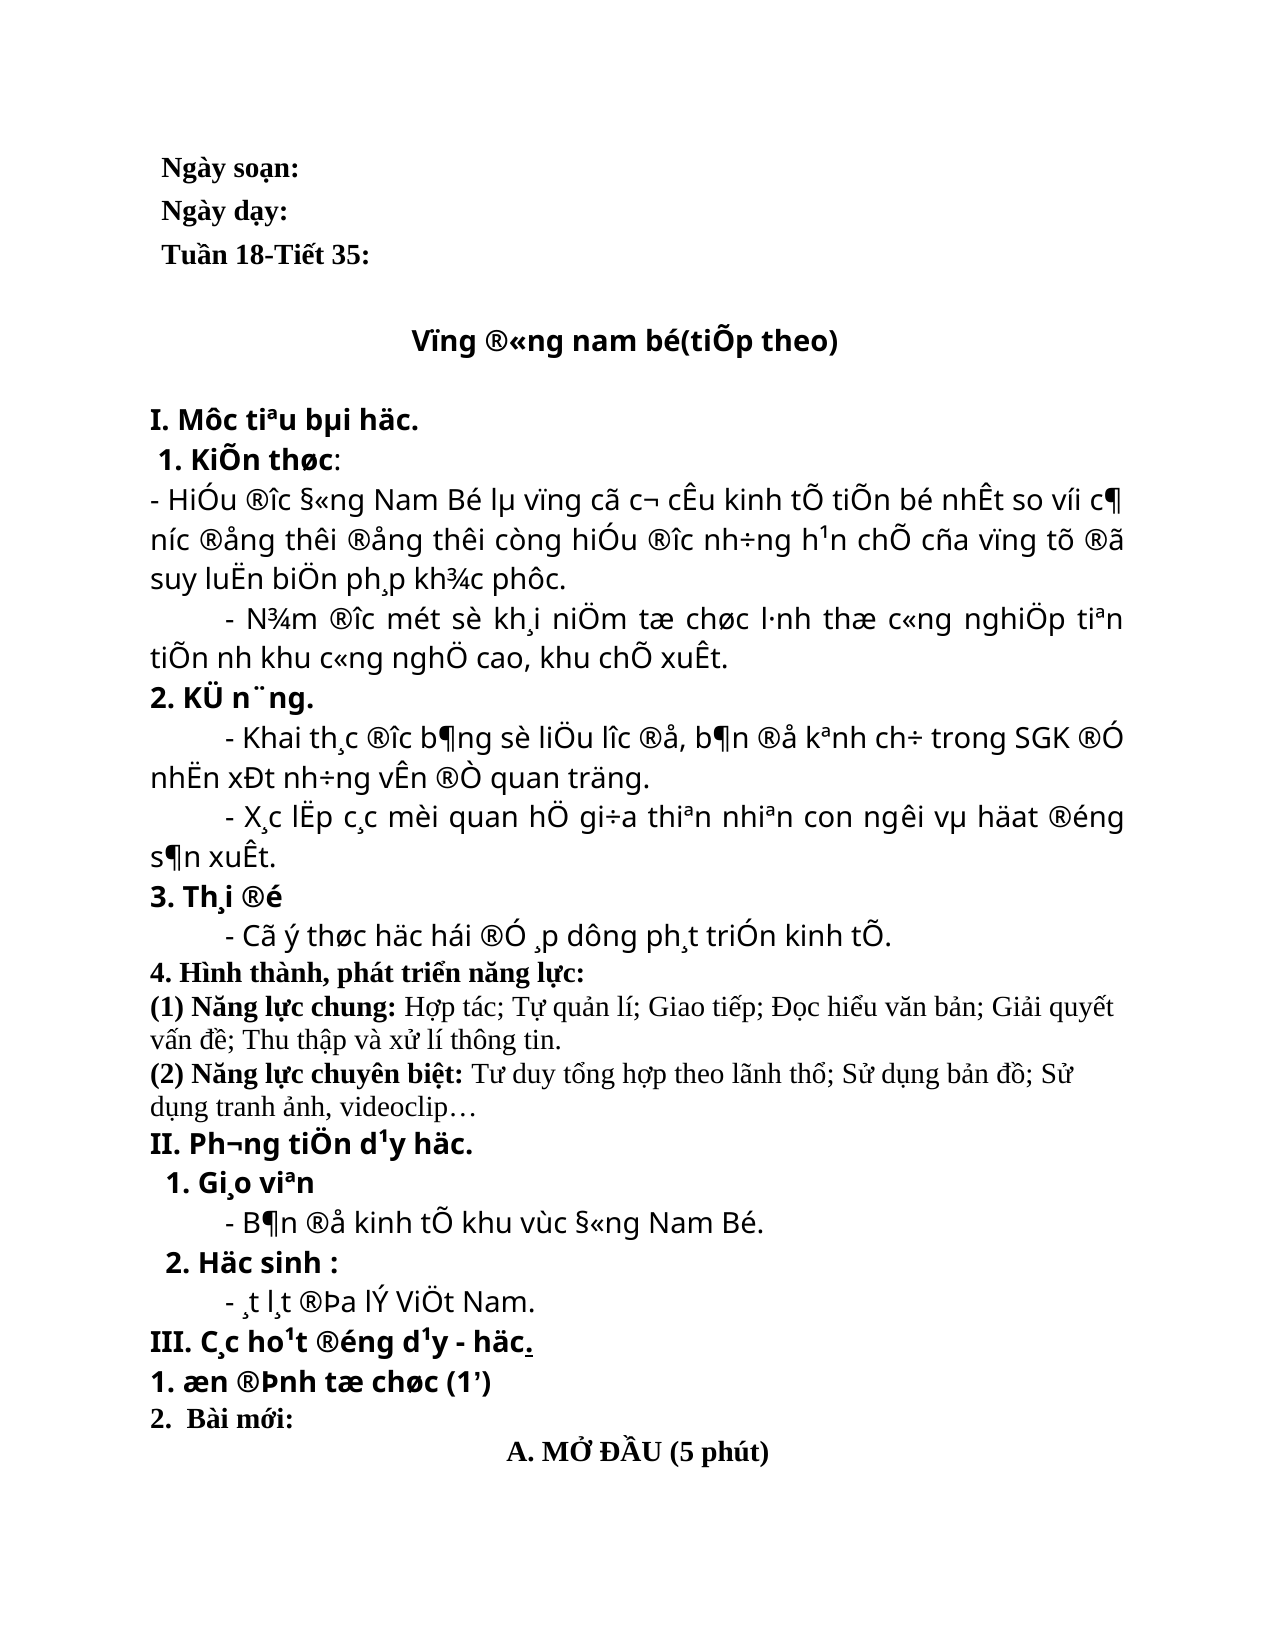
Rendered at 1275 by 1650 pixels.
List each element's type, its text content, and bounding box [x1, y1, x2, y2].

text (2) Năng lực chuyên biệt: Tư duy tổng hợp theo lãnh thổ; Sử dụng bản đồ; Sử dụng tranh ảnh, videoclip… [150, 1056, 1125, 1123]
text 1. KiÕn thøc: [150, 439, 1125, 479]
text 4. Hình thành, phát triển năng lực: [150, 955, 1125, 989]
text (1) Năng lực chung: Hợp tác; Tự quản lí; Giao tiếp; Đọc hiểu văn bản; Giải quyết vấn đề; Thu thập và xử lí thông tin. [150, 989, 1125, 1056]
text - Khai th¸c ®­îc b¶ng sè liÖu l­îc ®å, b¶n ®å kªnh ch÷ trong SGK ®Ó nhËn xÐt nh÷ng vÊn ®Ò quan träng. [150, 717, 1125, 797]
text - Cã ý thøc häc hái ®Ó ¸p dông ph¸t triÓn kinh tÕ. [150, 916, 1125, 955]
text 1. Gi¸o viªn [150, 1163, 1125, 1202]
text A. MỞ ĐẦU (5 phút) [150, 1434, 1125, 1468]
text 2. Bài mới: [150, 1401, 1125, 1434]
text 2. Häc sinh : [150, 1242, 1125, 1282]
text 2. KÜ n¨ng. [150, 677, 1125, 717]
text III. C¸c ho¹t ®éng d¹y - häc. [150, 1321, 1125, 1361]
text - B¶n ®å kinh tÕ khu vùc §«ng Nam Bé. [150, 1202, 1125, 1242]
text - ¸t l¸t ®Þa lÝ ViÖt Nam. [150, 1282, 1125, 1321]
table_header Ngày soạn: Ngày dạy: Tuần 18-Tiết 35: Vïng ®«ng nam bé(tiÕp theo) [150, 150, 1100, 400]
text I. Môc tiªu bµi häc. [150, 400, 1125, 439]
text - HiÓu ®­îc §«ng Nam Bé lµ vïng cã c¬ cÊu kinh tÕ tiÕn bé nhÊt so víi c¶ n­íc ®ång thêi ®ång thêi còng hiÓu ®­îc nh÷ng h¹n chÕ cña vïng tõ ®ã suy luËn biÖn ph¸p kh¾c phôc. [150, 479, 1125, 598]
text 3. Th¸i ®é [150, 876, 1125, 916]
text II. Ph­¬ng tiÖn d¹y häc. [150, 1123, 1125, 1163]
text 1. æn ®Þnh tæ chøc (1’) [150, 1361, 1125, 1401]
text - X¸c lËp c¸c mèi quan hÖ gi÷a thiªn nhiªn con ng­êi vµ häat ®éng s¶n xuÊt. [150, 797, 1125, 876]
text - N¾m ®­îc mét sè kh¸i niÖm tæ chøc l·nh thæ c«ng nghiÖp tiªn tiÕn nh­ khu c«ng nghÖ cao, khu chÕ xuÊt. [150, 598, 1125, 677]
